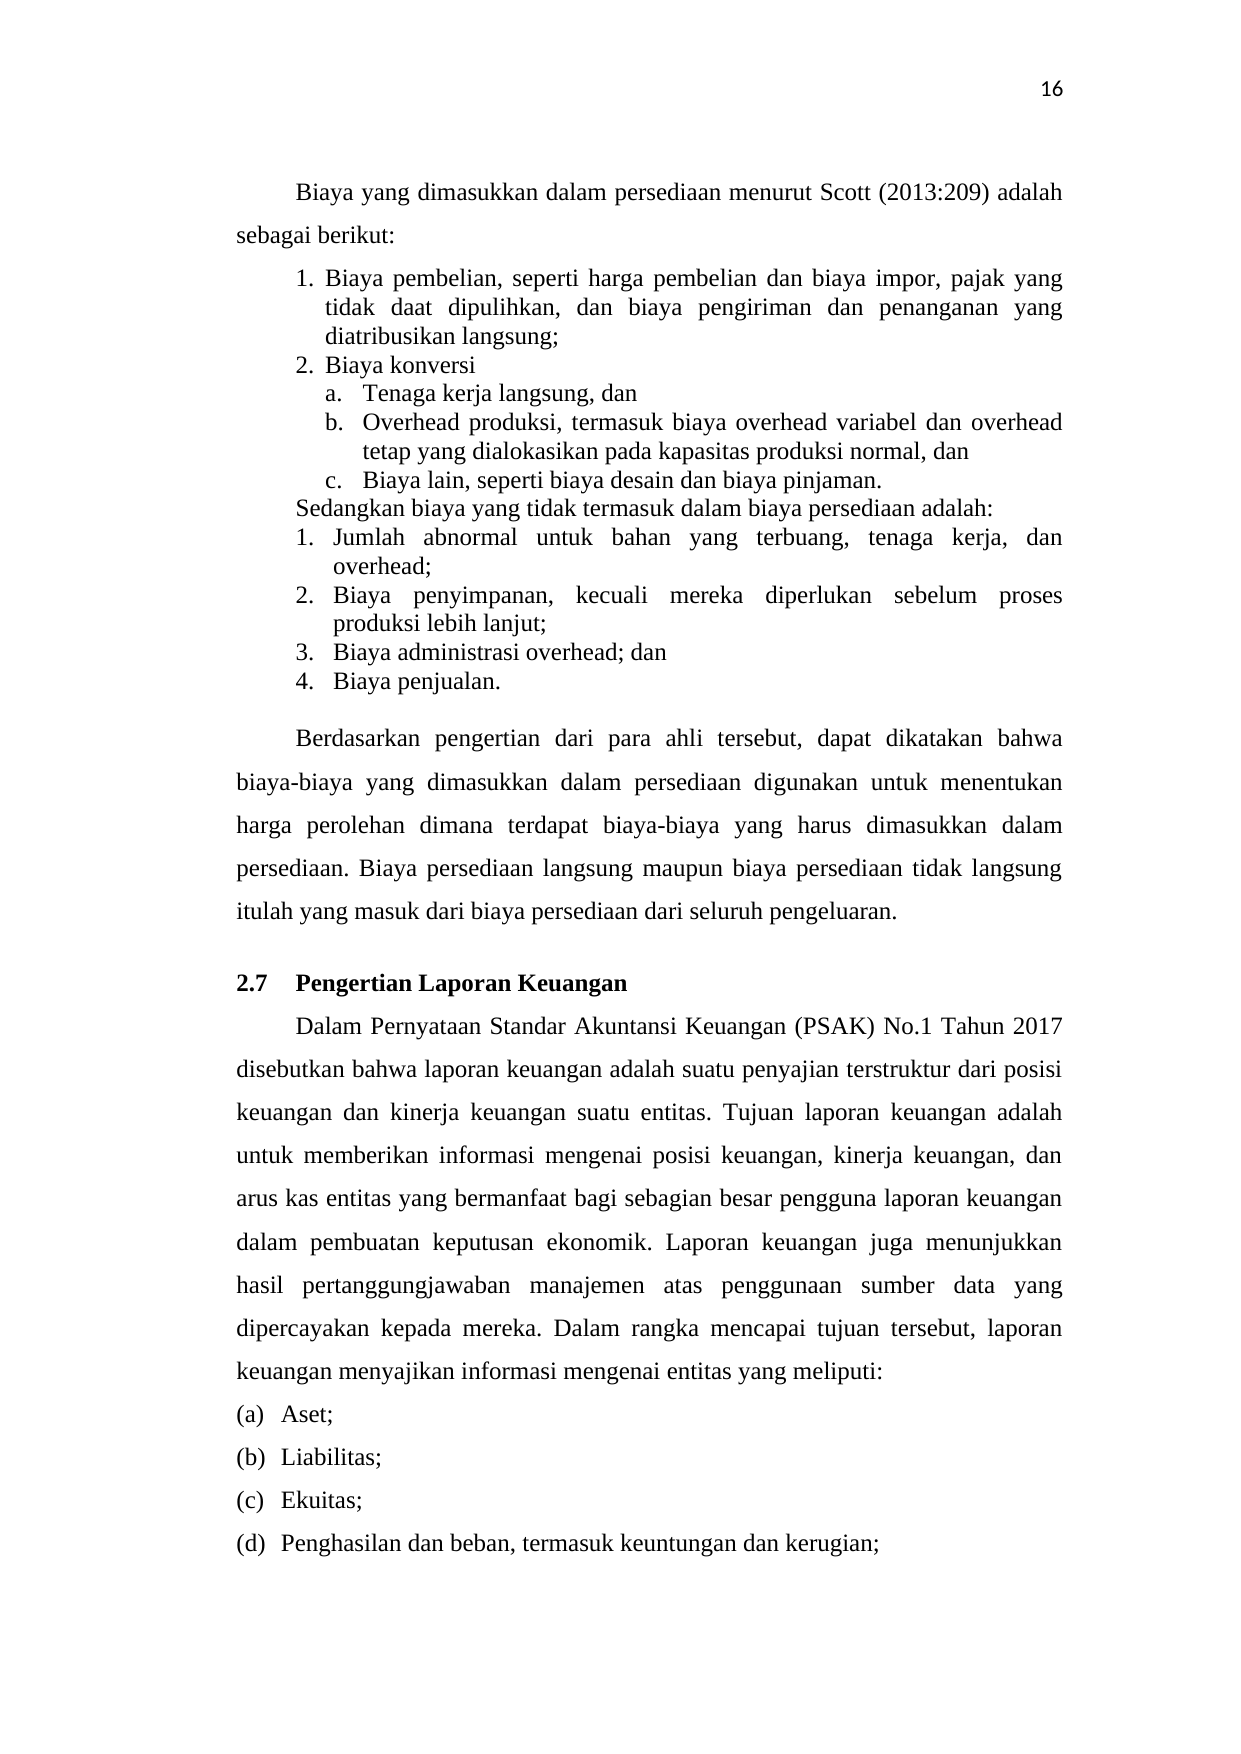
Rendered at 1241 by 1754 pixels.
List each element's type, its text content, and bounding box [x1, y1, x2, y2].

list Biaya konversi [295, 350, 1063, 378]
list Berdasarkan pengertian dari para ahli tersebut, dapat dikatakan bahwa biaya-biaya yang dimasukkan dalam persediaan digunakan untuk menentukan harga perolehan dimana terdapat biaya-biaya yang harus dimasukkan dalam persediaan. Biaya persediaan langsung maupun biaya persediaan tidak langsung itulah yang masuk dari biaya persediaan dari seluruh pengeluaran. [236, 723, 1063, 925]
list Ekuitas; [236, 1485, 1063, 1514]
list Aset; [236, 1399, 1063, 1428]
list Biaya penyimpanan, kecuali mereka diperlukan sebelum proses produksi lebih lanjut; [295, 580, 1063, 637]
list Penghasilan dan beban, termasuk keuntungan dan kerugian; [236, 1528, 1063, 1557]
list Overhead produksi, termasuk biaya overhead variabel dan overhead tetap yang dialokasikan pada kapasitas produksi normal, dan [325, 407, 1063, 465]
list Biaya lain, seperti biaya desain dan biaya pinjaman. [325, 465, 1063, 493]
list 2.7 Pengertian Laporan Keuangan [236, 968, 1063, 997]
list Biaya pembelian, seperti harga pembelian dan biaya impor, pajak yang tidak daat dipulihkan, dan biaya pengiriman dan penanganan yang diatribusikan langsung; [295, 263, 1063, 350]
list Liabilitas; [236, 1442, 1063, 1471]
list Biaya yang dimasukkan dalam persediaan menurut Scott (2013:209) adalah sebagai berikut: [236, 177, 1063, 249]
list Dalam Pernyataan Standar Akuntansi Keuangan (PSAK) No.1 Tahun 2017 disebutkan bahwa laporan keuangan adalah suatu penyajian terstruktur dari posisi keuangan dan kinerja keuangan suatu entitas. Tujuan laporan keuangan adalah untuk memberikan informasi mengenai posisi keuangan, kinerja keuangan, dan arus kas entitas yang bermanfaat bagi sebagian besar pengguna laporan keuangan dalam pembuatan keputusan ekonomik. Laporan keuangan juga menunjukkan hasil pertanggungjawaban manajemen atas penggunaan sumber data yang dipercayakan kepada mereka. Dalam rangka mencapai tujuan tersebut, laporan keuangan menyajikan informasi mengenai entitas yang meliputi: [236, 1011, 1063, 1385]
list Biaya administrasi overhead; dan [295, 637, 1063, 666]
list Tenaga kerja langsung, dan [325, 378, 1063, 407]
text Sedangkan biaya yang tidak termasuk dalam biaya persediaan adalah: [295, 493, 1063, 522]
list Biaya penjualan. [295, 666, 1063, 695]
list Jumlah abnormal untuk bahan yang terbuang, tenaga kerja, dan overhead; [295, 522, 1063, 580]
